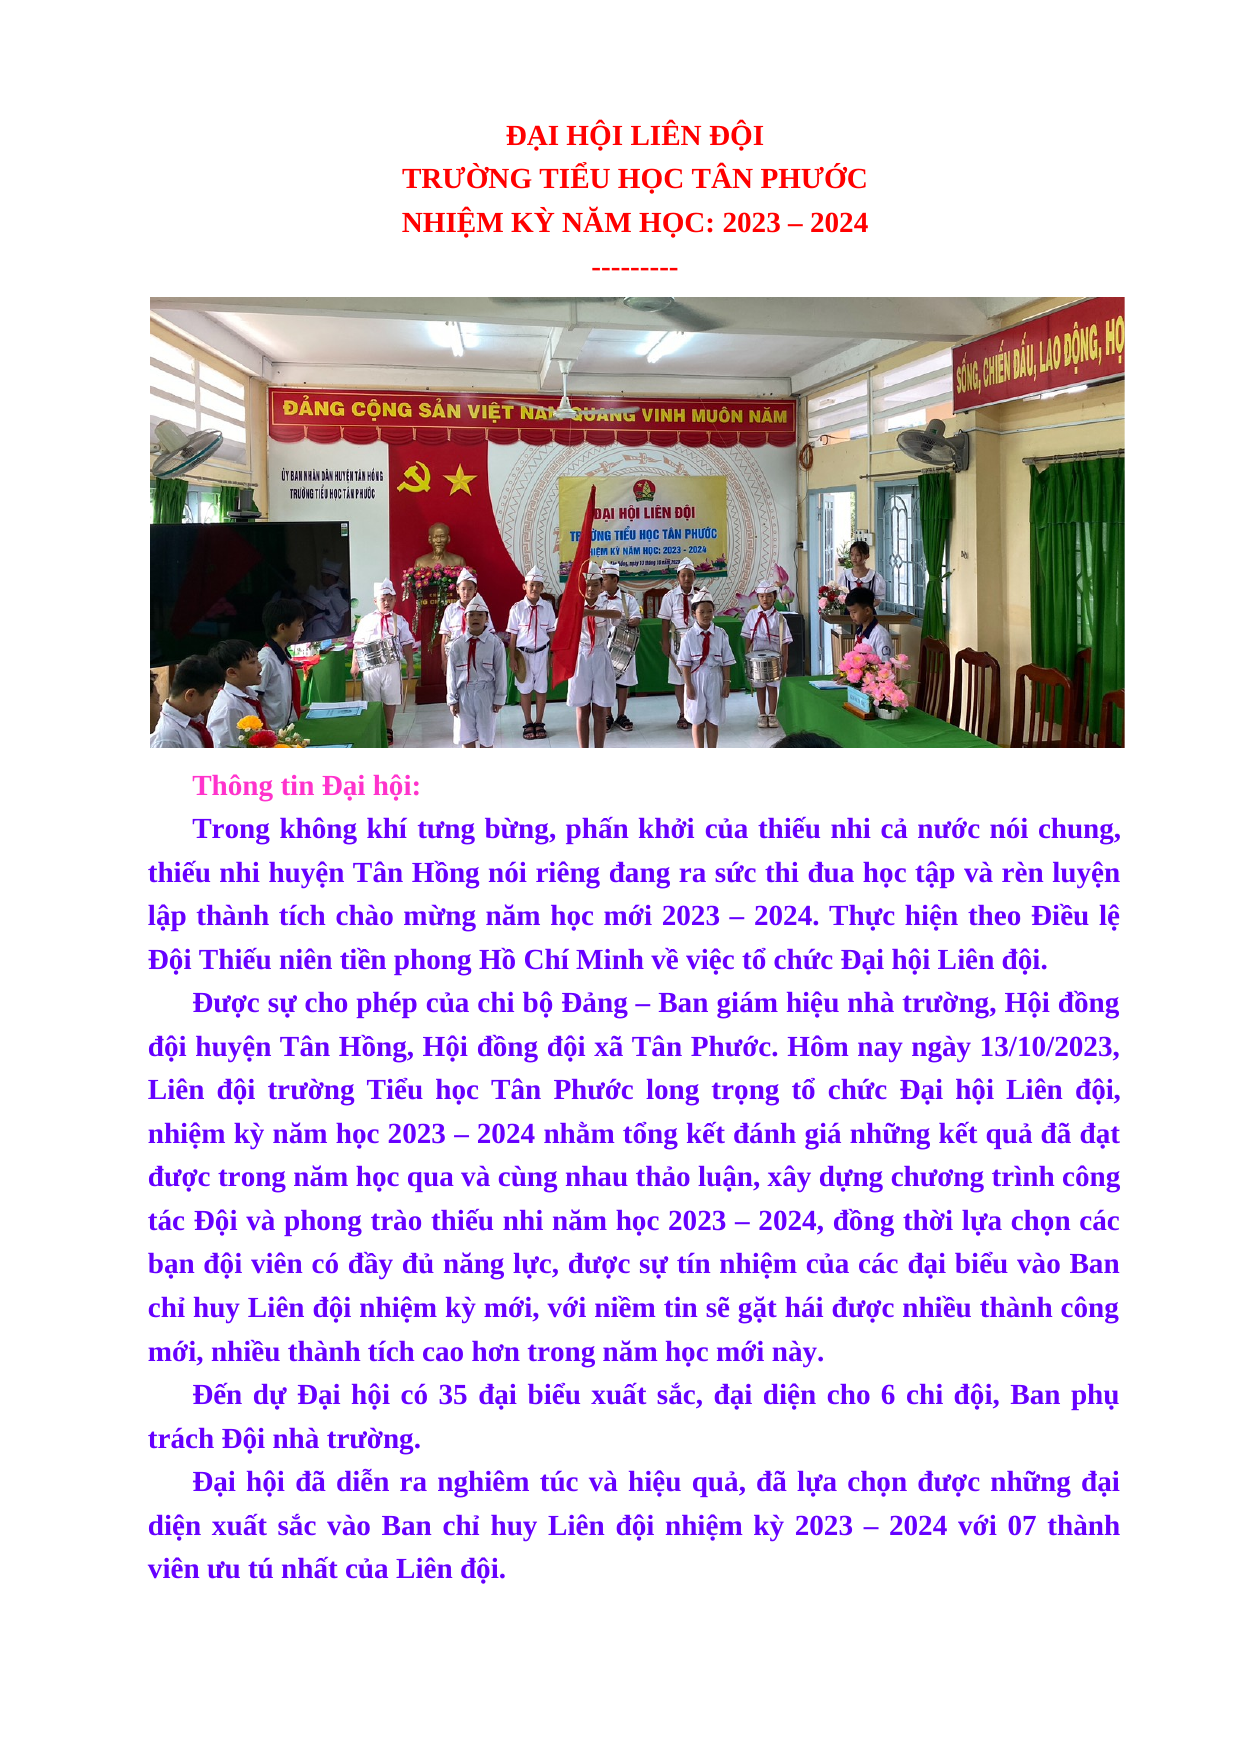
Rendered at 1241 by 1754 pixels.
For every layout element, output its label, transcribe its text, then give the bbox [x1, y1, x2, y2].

text NHIỆM KỲ NĂM HỌC: 2023 – 2024 [148, 205, 1122, 239]
text Đến dự Đại hội có 35 đại biểu xuất sắc, đại diện cho 6 chi đội, Ban phụ trách Đội nhà trường. [148, 1377, 1122, 1454]
text --------- [148, 249, 1122, 282]
picture [150, 297, 1125, 748]
text Đại hội đã diễn ra nghiêm túc và hiệu quả, đã lựa chọn được những đại diện xuất sắc vào Ban chỉ huy Liên đội nhiệm kỳ 2023 – 2024 với 07 thành viên ưu tú nhất của Liên đội. [148, 1464, 1122, 1585]
text Được sự cho phép của chi bộ Đảng – Ban giám hiệu nhà trường, Hội đồng đội huyện Tân Hồng, Hội đồng đội xã Tân Phước. Hôm nay ngày 13/10/2023, Liên đội trường Tiểu học Tân Phước long trọng tổ chức Đại hội Liên đội, nhiệm kỳ năm học 2023 – 2024 nhằm tổng kết đánh giá những kết quả đã đạt được trong năm học qua và cùng nhau thảo luận, xây dựng chương trình công tác Đội và phong trào thiếu nhi năm học 2023 – 2024, đồng thời lựa chọn các bạn đội viên có đầy đủ năng lực, được sự tín nhiệm của các đại biểu vào Ban chỉ huy Liên đội nhiệm kỳ mới, với niềm tin sẽ gặt hái được nhiều thành công mới, nhiều thành tích cao hơn trong năm học mới này. [148, 985, 1122, 1367]
text ĐẠI HỘI LIÊN ĐỘI [148, 118, 1122, 152]
text TRƯỜNG TIỂU HỌC TÂN PHƯỚC [148, 162, 1122, 195]
text Trong không khí tưng bừng, phấn khởi của thiếu nhi cả nước nói chung, thiếu nhi huyện Tân Hồng nói riêng đang ra sức thi đua học tập và rèn luyện lập thành tích chào mừng năm học mới 2023 – 2024. Thực hiện theo Điều lệ Đội Thiếu niên tiền phong Hồ Chí Minh về việc tổ chức Đại hội Liên đội. [148, 811, 1122, 975]
